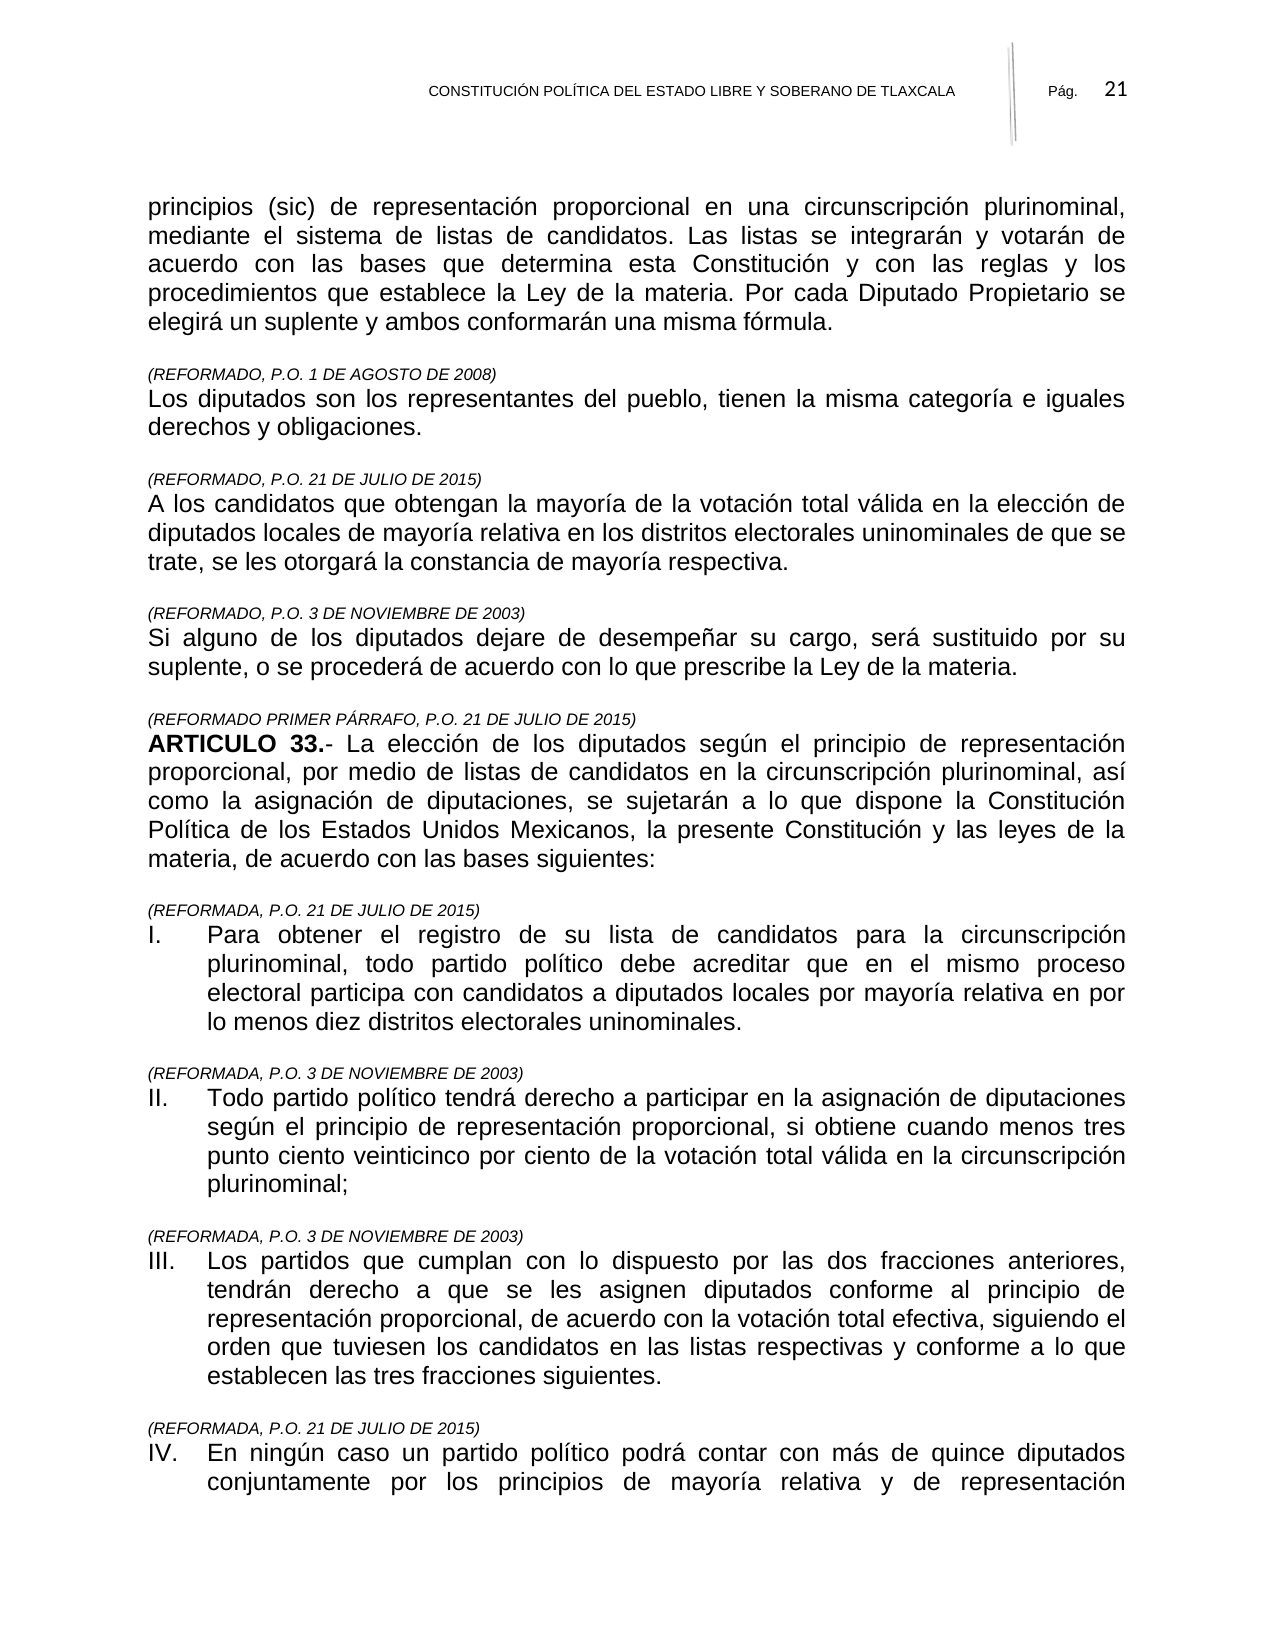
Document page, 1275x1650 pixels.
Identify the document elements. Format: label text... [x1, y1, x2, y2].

text (REFORMADA, P.O. 21 DE JULIO DE 2015) [148, 901, 1127, 920]
text (REFORMADA, P.O. 3 DE NOVIEMBRE DE 2003) [148, 1227, 1127, 1246]
text Los diputados son los representantes del pueblo, tienen la misma categoría e iguales derechos y obligaciones. [148, 384, 1127, 441]
text (REFORMADO, P.O. 1 DE AGOSTO DE 2008) [148, 364, 1127, 384]
text ARTICULO 33.- La elección de los diputados según el principio de representación proporcional, por medio de listas de candidatos en la circunscripción plurinominal, así como la asignación de diputaciones, se sujetarán a lo que dispone la Constitución Política de los Estados Unidos Mexicanos, la presente Constitución y las leyes de la materia, de acuerdo con las bases siguientes: [148, 729, 1127, 872]
text (REFORMADO, P.O. 21 DE JULIO DE 2015) [148, 470, 1127, 489]
text (REFORMADA, P.O. 3 DE NOVIEMBRE DE 2003) [148, 1064, 1127, 1083]
text Si alguno de los diputados dejare de desempeñar su cargo, será sustituido por su suplente, o se procederá de acuerdo con lo que prescribe la Ley de la materia. [148, 623, 1127, 681]
text A los candidatos que obtengan la mayoría de la votación total válida en la elección de diputados locales de mayoría relativa en los distritos electorales uninominales de que se trate, se les otorgará la constancia de mayoría respectiva. [148, 489, 1127, 575]
text III. Los partidos que cumplan con lo dispuesto por las dos fracciones anteriores, tendrán derecho a que se les asignen diputados conforme al principio de representación proporcional, de acuerdo con la votación total efectiva, siguiendo el orden que tuviesen los candidatos en las listas respectivas y conforme a lo que establecen las tres fracciones siguientes. [148, 1246, 1127, 1390]
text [148, 192, 1127, 336]
text I. Para obtener el registro de su lista de candidatos para la circunscripción plurinominal, todo partido político debe acreditar que en el mismo proceso electoral participa con candidatos a diputados locales por mayoría relativa en por lo menos diez distritos electorales uninominales. [148, 920, 1127, 1035]
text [148, 1438, 1127, 1495]
text (REFORMADA, P.O. 21 DE JULIO DE 2015) [148, 1419, 1127, 1438]
text (REFORMADO, P.O. 3 DE NOVIEMBRE DE 2003) [148, 604, 1127, 623]
text II. Todo partido político tendrá derecho a participar en la asignación de diputaciones según el principio de representación proporcional, si obtiene cuando menos tres punto ciento veinticinco por ciento de la votación total válida en la circunscripción plurinominal; [148, 1083, 1127, 1198]
text (REFORMADO PRIMER PÁRRAFO, P.O. 21 DE JULIO DE 2015) [148, 709, 1127, 729]
